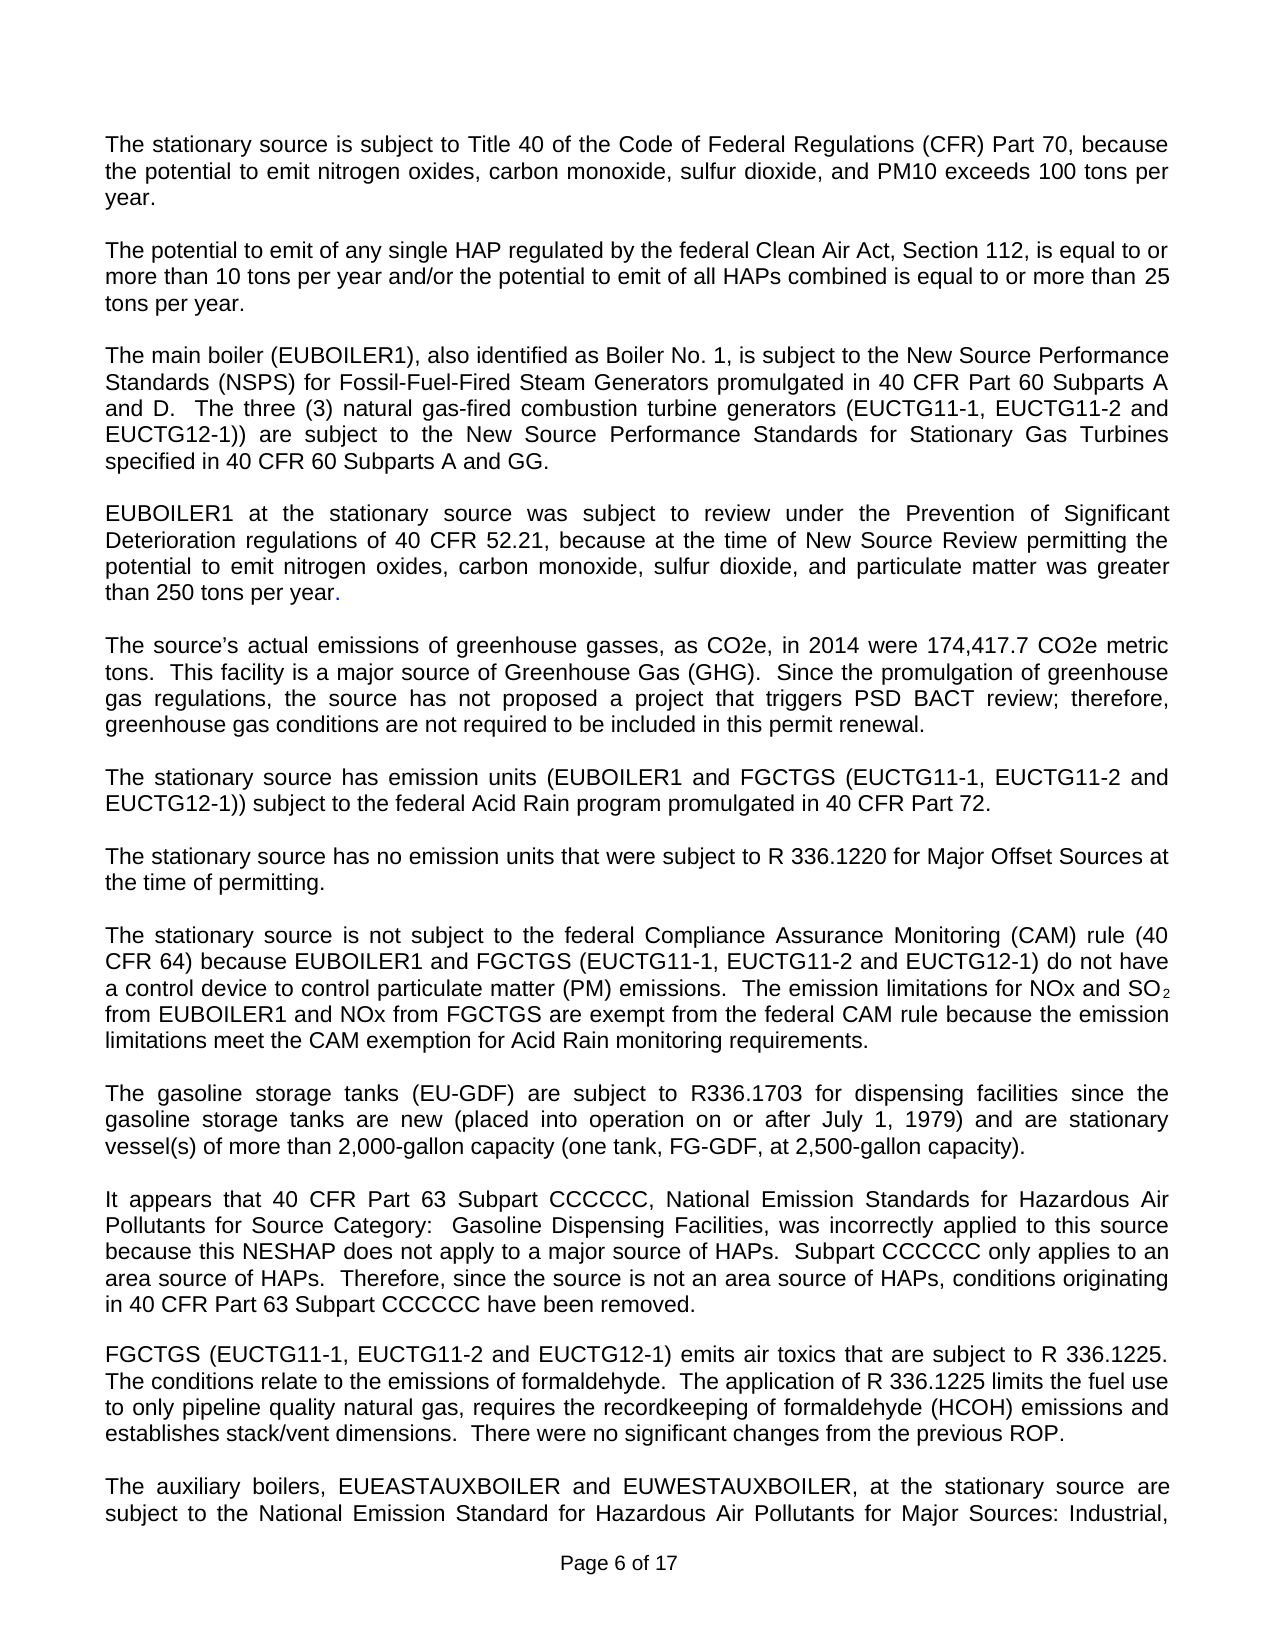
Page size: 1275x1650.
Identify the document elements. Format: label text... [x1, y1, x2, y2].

text The stationary source has emission units (EUBOILER1 and FGCTGS (EUCTG11-1, EUCTG11-2 and EUCTG12-1)) subject to the federal Acid Rain program promulgated in 40 CFR Part 72. [105, 764, 1170, 817]
text The main boiler (EUBOILER1), also identified as Boiler No. 1, is subject to the New Source Performance Standards (NSPS) for Fossil-Fuel-Fired Steam Generators promulgated in 40 CFR Part 60 Subparts A and D. The three (3) natural gas-fired combustion turbine generators (EUCTG11-1, EUCTG11-2 and EUCTG12-1)) are subject to the New Source Performance Standards for Stationary Gas Turbines specified in 40 CFR 60 Subparts A and GG. [105, 342, 1170, 474]
text The stationary source is subject to Title 40 of the Code of Federal Regulations (CFR) Part 70, because the potential to emit nitrogen oxides, carbon monoxide, sulfur dioxide, and PM10 exceeds 100 tons per year. [105, 131, 1170, 210]
text The stationary source is not subject to the federal Compliance Assurance Monitoring (CAM) rule (40 CFR 64) because EUBOILER1 and FGCTGS (EUCTG11-1, EUCTG11-2 and EUCTG12-1) do not have a control device to control particulate matter (PM) emissions. The emission limitations for NOx and SO2 from EUBOILER1 and NOx from FGCTGS are exempt from the federal CAM rule because the emission limitations meet the CAM exemption for Acid Rain monitoring requirements. [105, 922, 1170, 1054]
text It appears that 40 CFR Part 63 Subpart CCCCCC, National Emission Standards for Hazardous Air Pollutants for Source Category: Gasoline Dispensing Facilities, was incorrectly applied to this source because this NESHAP does not apply to a major source of HAPs. Subpart CCCCCC only applies to an area source of HAPs. Therefore, since the source is not an area source of HAPs, conditions originating in 40 CFR Part 63 Subpart CCCCCC have been removed. [105, 1186, 1170, 1317]
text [105, 1473, 1170, 1526]
text The stationary source has no emission units that were subject to R 336.1220 for Major Offset Sources at the time of permitting. [105, 843, 1170, 896]
text The potential to emit of any single HAP regulated by the federal Clean Air Act, Section 112, is equal to or more than 10 tons per year and/or the potential to emit of all HAPs combined is equal to or more than 25 tons per year. [105, 237, 1170, 316]
text FGCTGS (EUCTG11-1, EUCTG11-2 and EUCTG12-1) emits air toxics that are subject to R 336.1225. The conditions relate to the emissions of formaldehyde. The application of R 336.1225 limits the fuel use to only pipeline quality natural gas, requires the recordkeeping of formaldehyde (HCOH) emissions and establishes stack/vent dimensions. There were no significant changes from the previous ROP. [105, 1341, 1170, 1447]
text The gasoline storage tanks (EU-GDF) are subject to R336.1703 for dispensing facilities since the gasoline storage tanks are new (placed into operation on or after July 1, 1979) and are stationary vessel(s) of more than 2,000-gallon capacity (one tank, FG-GDF, at 2,500-gallon capacity). [105, 1080, 1170, 1159]
text EUBOILER1 at the stationary source was subject to review under the Prevention of Significant Deterioration regulations of 40 CFR 52.21, because at the time of New Source Review permitting the potential to emit nitrogen oxides, carbon monoxide, sulfur dioxide, and particulate matter was greater than 250 tons per year. [105, 500, 1170, 606]
text The source’s actual emissions of greenhouse gasses, as CO2e, in 2014 were 174,417.7 CO2e metric tons. This facility is a major source of Greenhouse Gas (GHG). Since the promulgation of greenhouse gas regulations, the source has not proposed a project that triggers PSD BACT review; therefore, greenhouse gas conditions are not required to be included in this permit renewal. [105, 632, 1170, 737]
